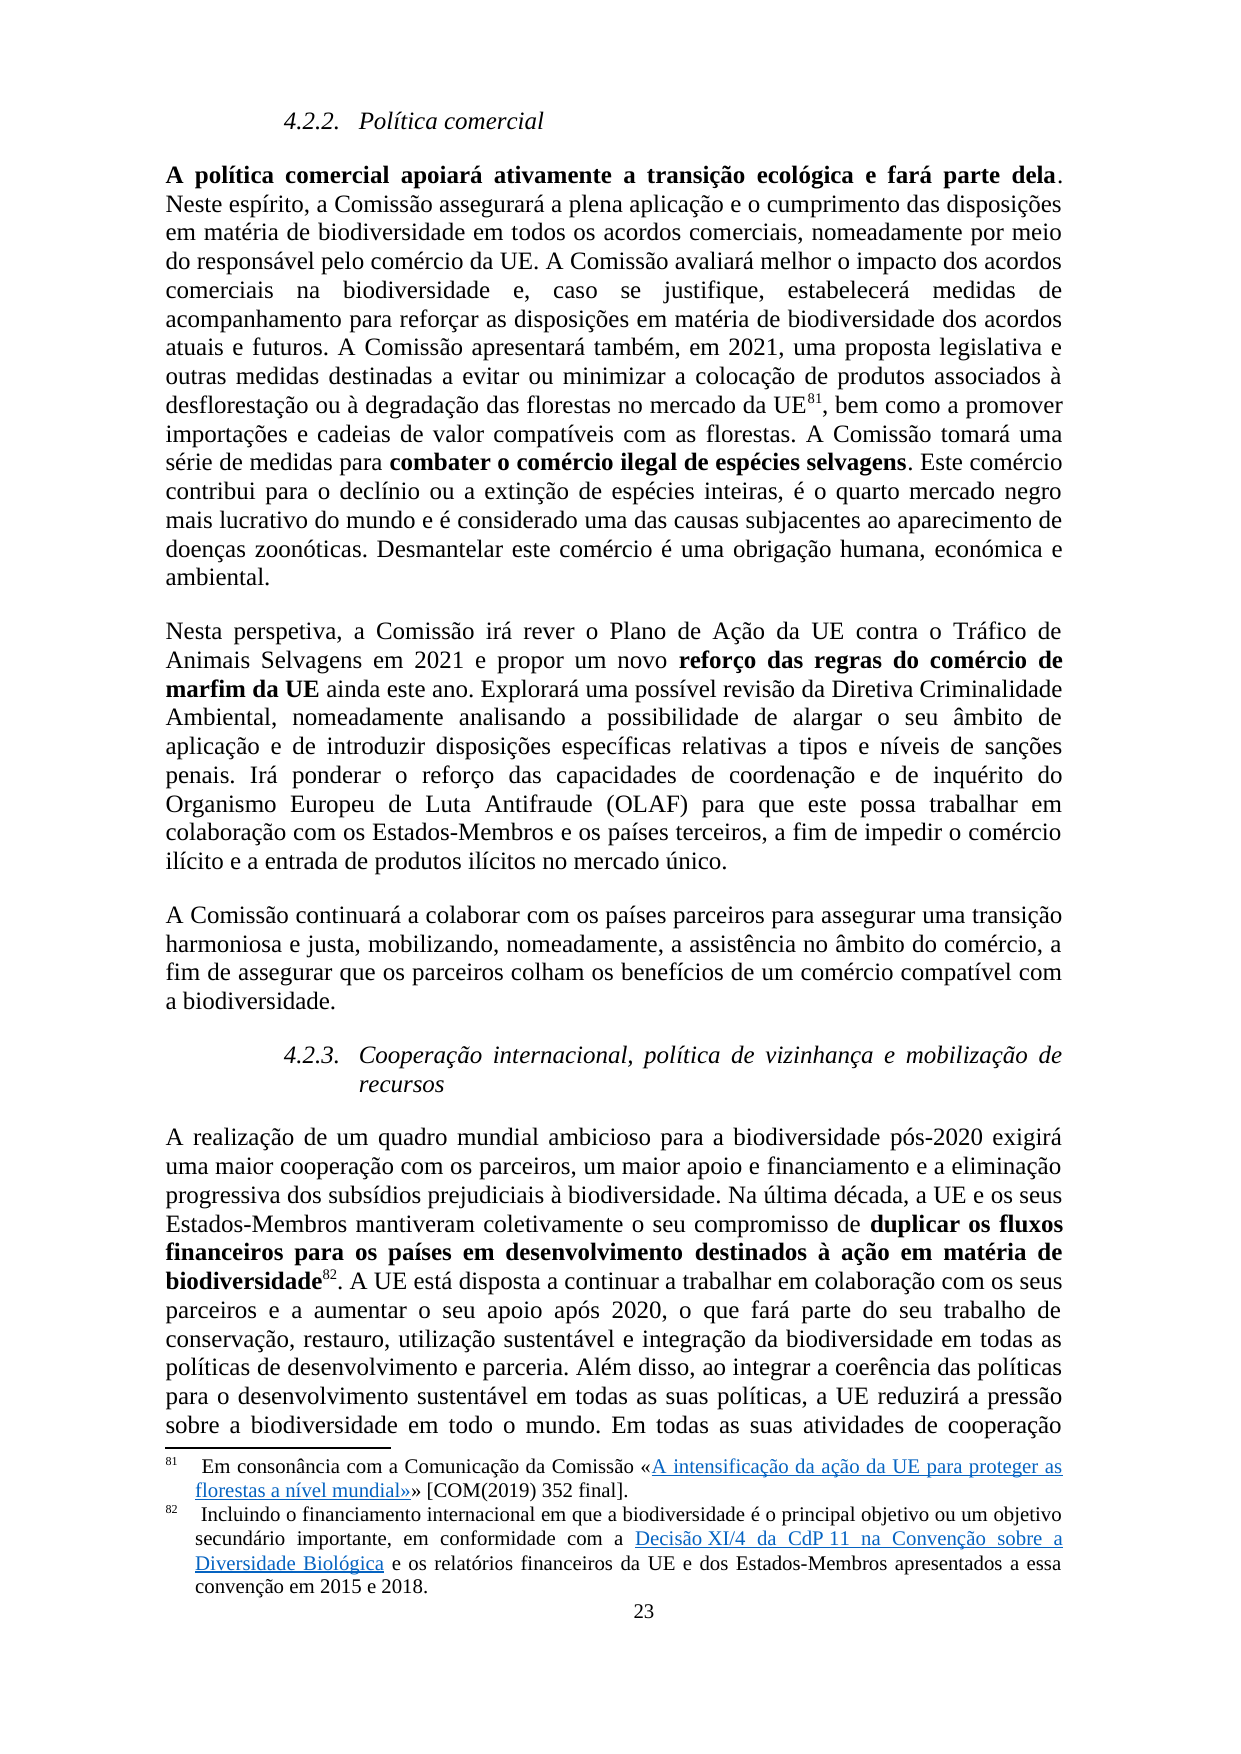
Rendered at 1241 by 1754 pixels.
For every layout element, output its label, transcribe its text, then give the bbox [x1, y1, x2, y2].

list Política comercial [283, 106, 1063, 135]
text Nesta perspetiva, a Comissão irá rever o Plano de Ação da UE contra o Tráfico de Animais Selvagens em 2021 e propor um novo reforço das regras do comércio de marfim da UE ainda este ano. Explorará uma possível revisão da Diretiva Criminalidade Ambiental, nomeadamente analisando a possibilidade de alargar o seu âmbito de aplicação e de introduzir disposições específicas relativas a tipos e níveis de sanções penais. Irá ponderar o reforço das capacidades de coordenação e de inquérito do Organismo Europeu de Luta Antifraude (OLAF) para que este possa trabalhar em colaboração com os Estados-Membros e os países terceiros, a fim de impedir o comércio ilícito e a entrada de produtos ilícitos no mercado único. [165, 616, 1063, 875]
text A política comercial apoiará ativamente a transição ecológica e fará parte dela. Neste espírito, a Comissão assegurará a plena aplicação e o cumprimento das disposições em matéria de biodiversidade em todos os acordos comerciais, nomeadamente por meio do responsável pelo comércio da UE. A Comissão avaliará melhor o impacto dos acordos comerciais na biodiversidade e, caso se justifique, estabelecerá medidas de acompanhamento para reforçar as disposições em matéria de biodiversidade dos acordos atuais e futuros. A Comissão apresentará também, em 2021, uma proposta legislativa e outras medidas destinadas a evitar ou minimizar a colocação de produtos associados à desflorestação ou à degradação das florestas no mercado da UE, bem como a promover importações e cadeias de valor compatíveis com as florestas. A Comissão tomará uma série de medidas para combater o comércio ilegal de espécies selvagens. Este comércio contribui para o declínio ou a extinção de espécies inteiras, é o quarto mercado negro mais lucrativo do mundo e é considerado uma das causas subjacentes ao aparecimento de doenças zoonóticas. Desmantelar este comércio é uma obrigação humana, económica e ambiental. [165, 160, 1063, 591]
text A Comissão continuará a colaborar com os países parceiros para assegurar uma transição harmoniosa e justa, mobilizando, nomeadamente, a assistência no âmbito do comércio, a fim de assegurar que os parceiros colham os benefícios de um comércio compatível com a biodiversidade. [165, 900, 1063, 1015]
list Cooperação internacional, política de vizinhança e mobilização de recursos [283, 1040, 1063, 1097]
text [165, 1122, 1063, 1439]
